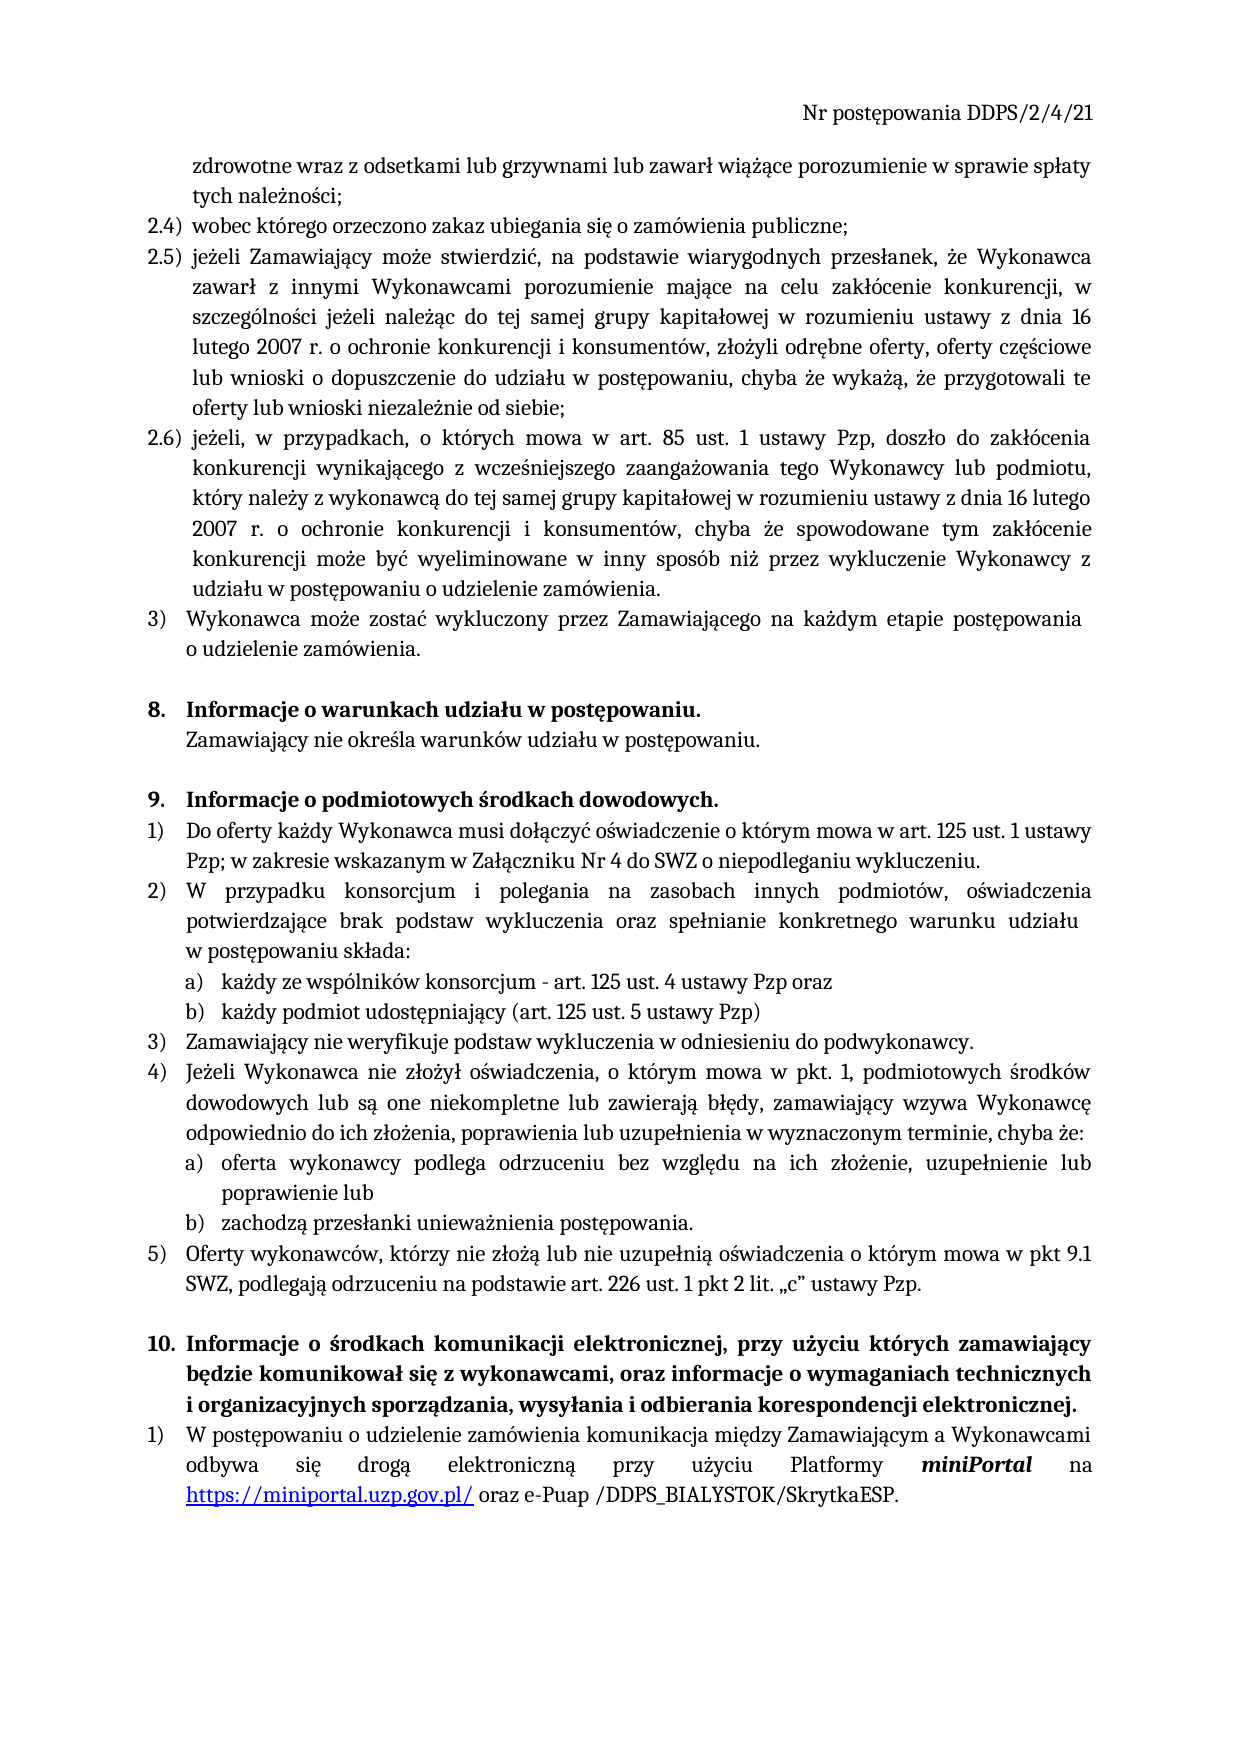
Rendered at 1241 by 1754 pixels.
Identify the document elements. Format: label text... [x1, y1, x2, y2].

list jeżeli, w przypadkach, o których mowa w art. 85 ust. 1 ustawy Pzp, doszło do zakłócenia konkurencji wynikającego z wcześniejszego zaangażowania tego Wykonawcy lub podmiotu, który należy z wykonawcą do tej samej grupy kapitałowej w rozumieniu ustawy z dnia 16 lutego 2007 r. o ochronie konkurencji i konsumentów, chyba że spowodowane tym zakłócenie konkurencji może być wyeliminowane w inny sposób niż przez wykluczenie Wykonawcy z udziału w postępowaniu o udzielenie zamówienia. [148, 425, 1093, 602]
list oferta wykonawcy podlega odrzuceniu bez względu na ich złożenie, uzupełnienie lub poprawienie lub [185, 1150, 1093, 1206]
list Do oferty każdy Wykonawca musi dołączyć oświadczenie o którym mowa w art. 125 ust. 1 ustawy Pzp; w zakresie wskazanym w Załączniku Nr 4 do SWZ o niepodleganiu wykluczeniu. [148, 817, 1093, 874]
text Zamawiający nie określa warunków udziału w postępowaniu. [186, 727, 1093, 753]
list jeżeli Zamawiający może stwierdzić, na podstawie wiarygodnych przesłanek, że Wykonawca zawarł z innymi Wykonawcami porozumienie mające na celu zakłócenie konkurencji, w szczególności jeżeli należąc do tej samej grupy kapitałowej w rozumieniu ustawy z dnia 16 lutego 2007 r. o ochronie konkurencji i konsumentów, złożyli odrębne oferty, oferty częściowe lub wnioski o dopuszczenie do udziału w postępowaniu, chyba że wykażą, że przygotowali te oferty lub wnioski niezależnie od siebie; [148, 243, 1093, 421]
list każdy ze wspólników konsorcjum - art. 125 ust. 4 ustawy Pzp oraz [185, 968, 1093, 995]
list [148, 153, 1093, 209]
list W postępowaniu o udzielenie zamówienia komunikacja między Zamawiającym a Wykonawcami odbywa się drogą elektroniczną przy użyciu Platformy miniPortal na https://miniportal.uzp.gov.pl/ oraz e-Puap /DDPS_BIALYSTOK/SkrytkaESP. [148, 1422, 1093, 1508]
list Informacje o podmiotowych środkach dowodowych. [148, 787, 1093, 813]
list Informacje o warunkach udziału w postępowaniu. [148, 697, 1093, 723]
list Informacje o środkach komunikacji elektronicznej, przy użyciu których zamawiający będzie komunikował się z wykonawcami, oraz informacje o wymaganiach technicznych i organizacyjnych sporządzania, wysyłania i odbierania korespondencji elektronicznej. [148, 1331, 1093, 1418]
list Jeżeli Wykonawca nie złożył oświadczenia, o którym mowa w pkt. 1, podmiotowych środków dowodowych lub są one niekompletne lub zawierają błędy, zamawiający wzywa Wykonawcę odpowiednio do ich złożenia, poprawienia lub uzupełnienia w wyznaczonym terminie, chyba że: [148, 1059, 1093, 1146]
list zachodzą przesłanki unieważnienia postępowania. [185, 1210, 1093, 1236]
list Zamawiający nie weryfikuje podstaw wykluczenia w odniesieniu do podwykonawcy. [148, 1029, 1093, 1055]
list wobec którego orzeczono zakaz ubiegania się o zamówienia publiczne; [148, 213, 1093, 239]
list Wykonawca może zostać wykluczony przez Zamawiającego na każdym etapie postępowania o udzielenie zamówienia. [148, 606, 1093, 662]
list W przypadku konsorcjum i polegania na zasobach innych podmiotów, oświadczenia potwierdzające brak podstaw wykluczenia oraz spełnianie konkretnego warunku udziału w postępowaniu składa: [148, 878, 1093, 964]
list każdy podmiot udostępniający (art. 125 ust. 5 ustawy Pzp) [185, 999, 1093, 1025]
list Oferty wykonawców, którzy nie złożą lub nie uzupełnią oświadczenia o którym mowa w pkt 9.1 SWZ, podlegają odrzuceniu na podstawie art. 226 ust. 1 pkt 2 lit. „c” ustawy Pzp. [148, 1240, 1093, 1297]
